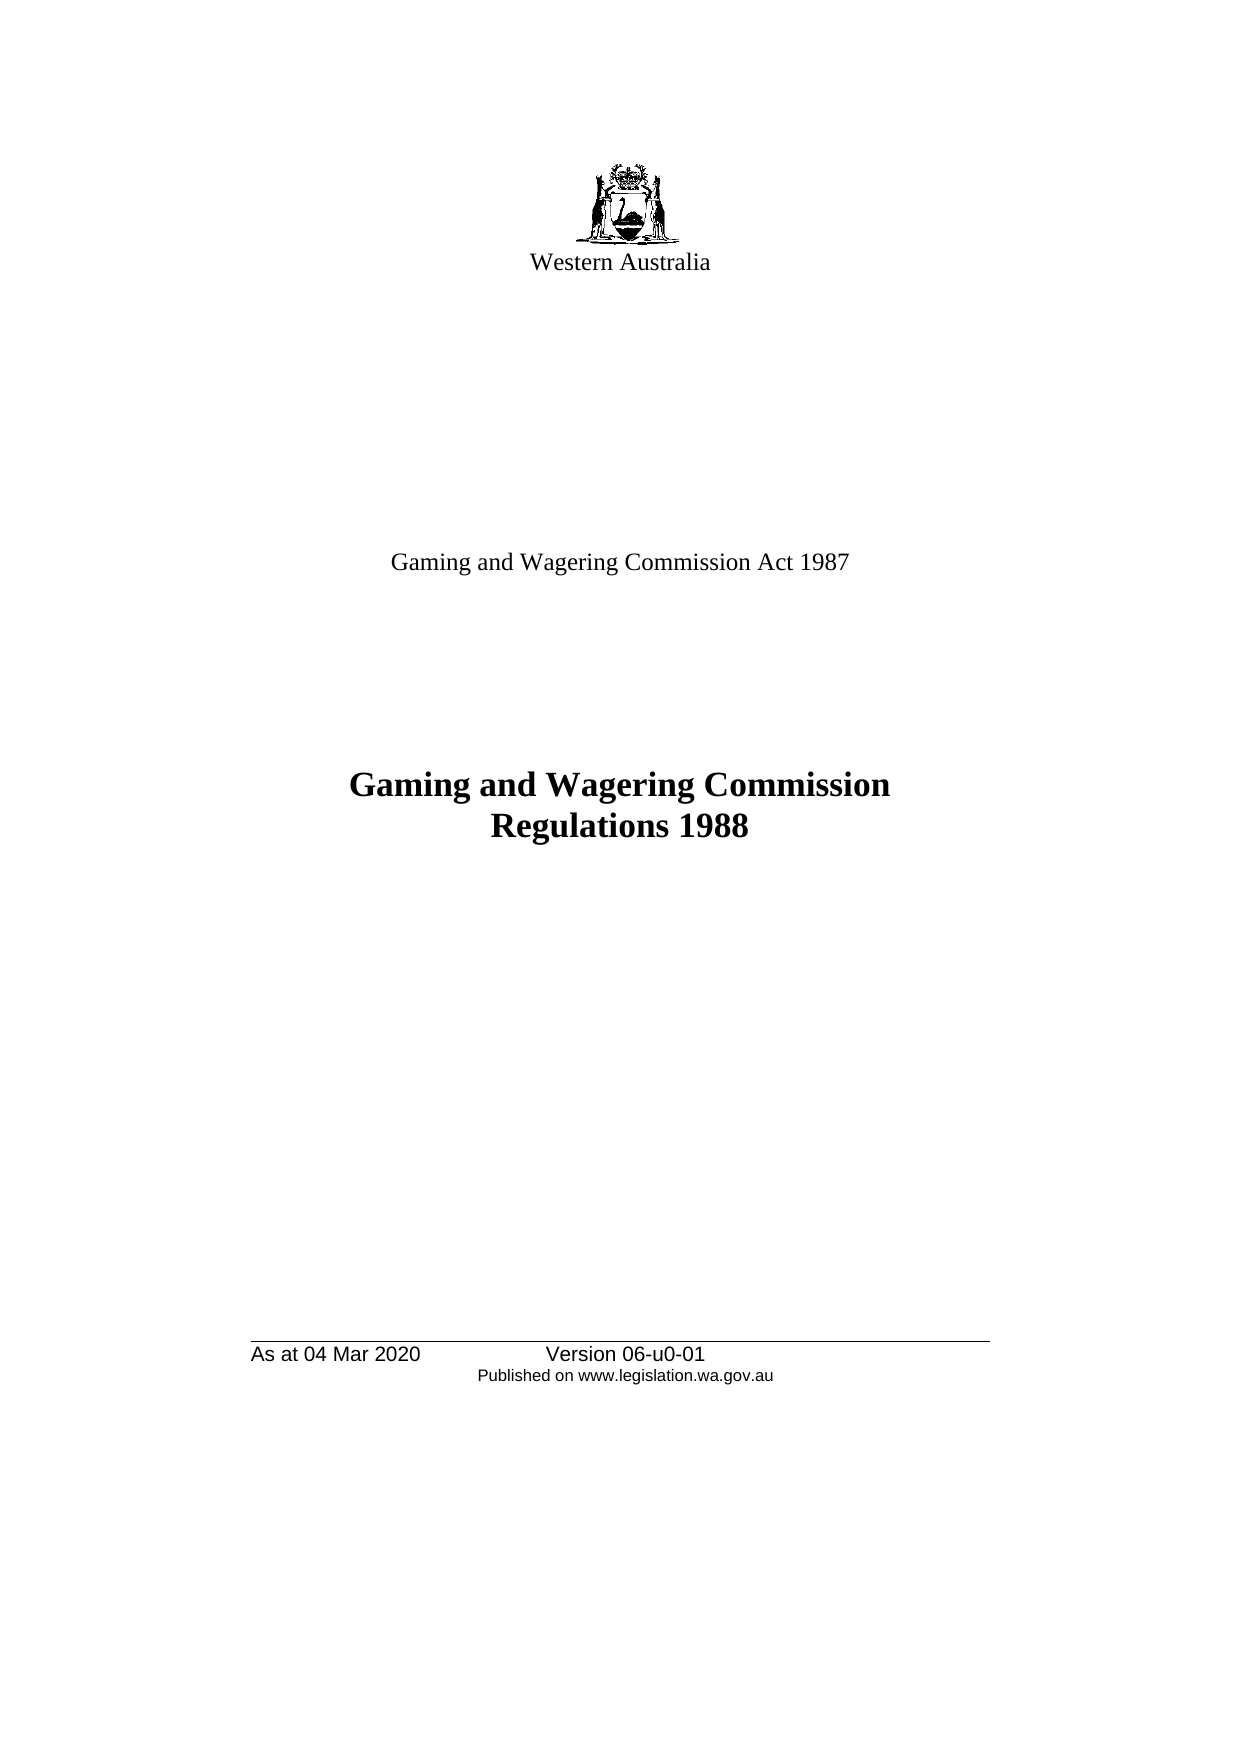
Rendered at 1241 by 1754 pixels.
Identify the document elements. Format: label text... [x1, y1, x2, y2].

picture [575, 162, 679, 246]
text Western Australia [251, 247, 990, 276]
text Gaming and Wagering Commission Act 1987 [251, 547, 990, 576]
text Gaming and Wagering Commission Regulations 1988 [280, 763, 959, 845]
